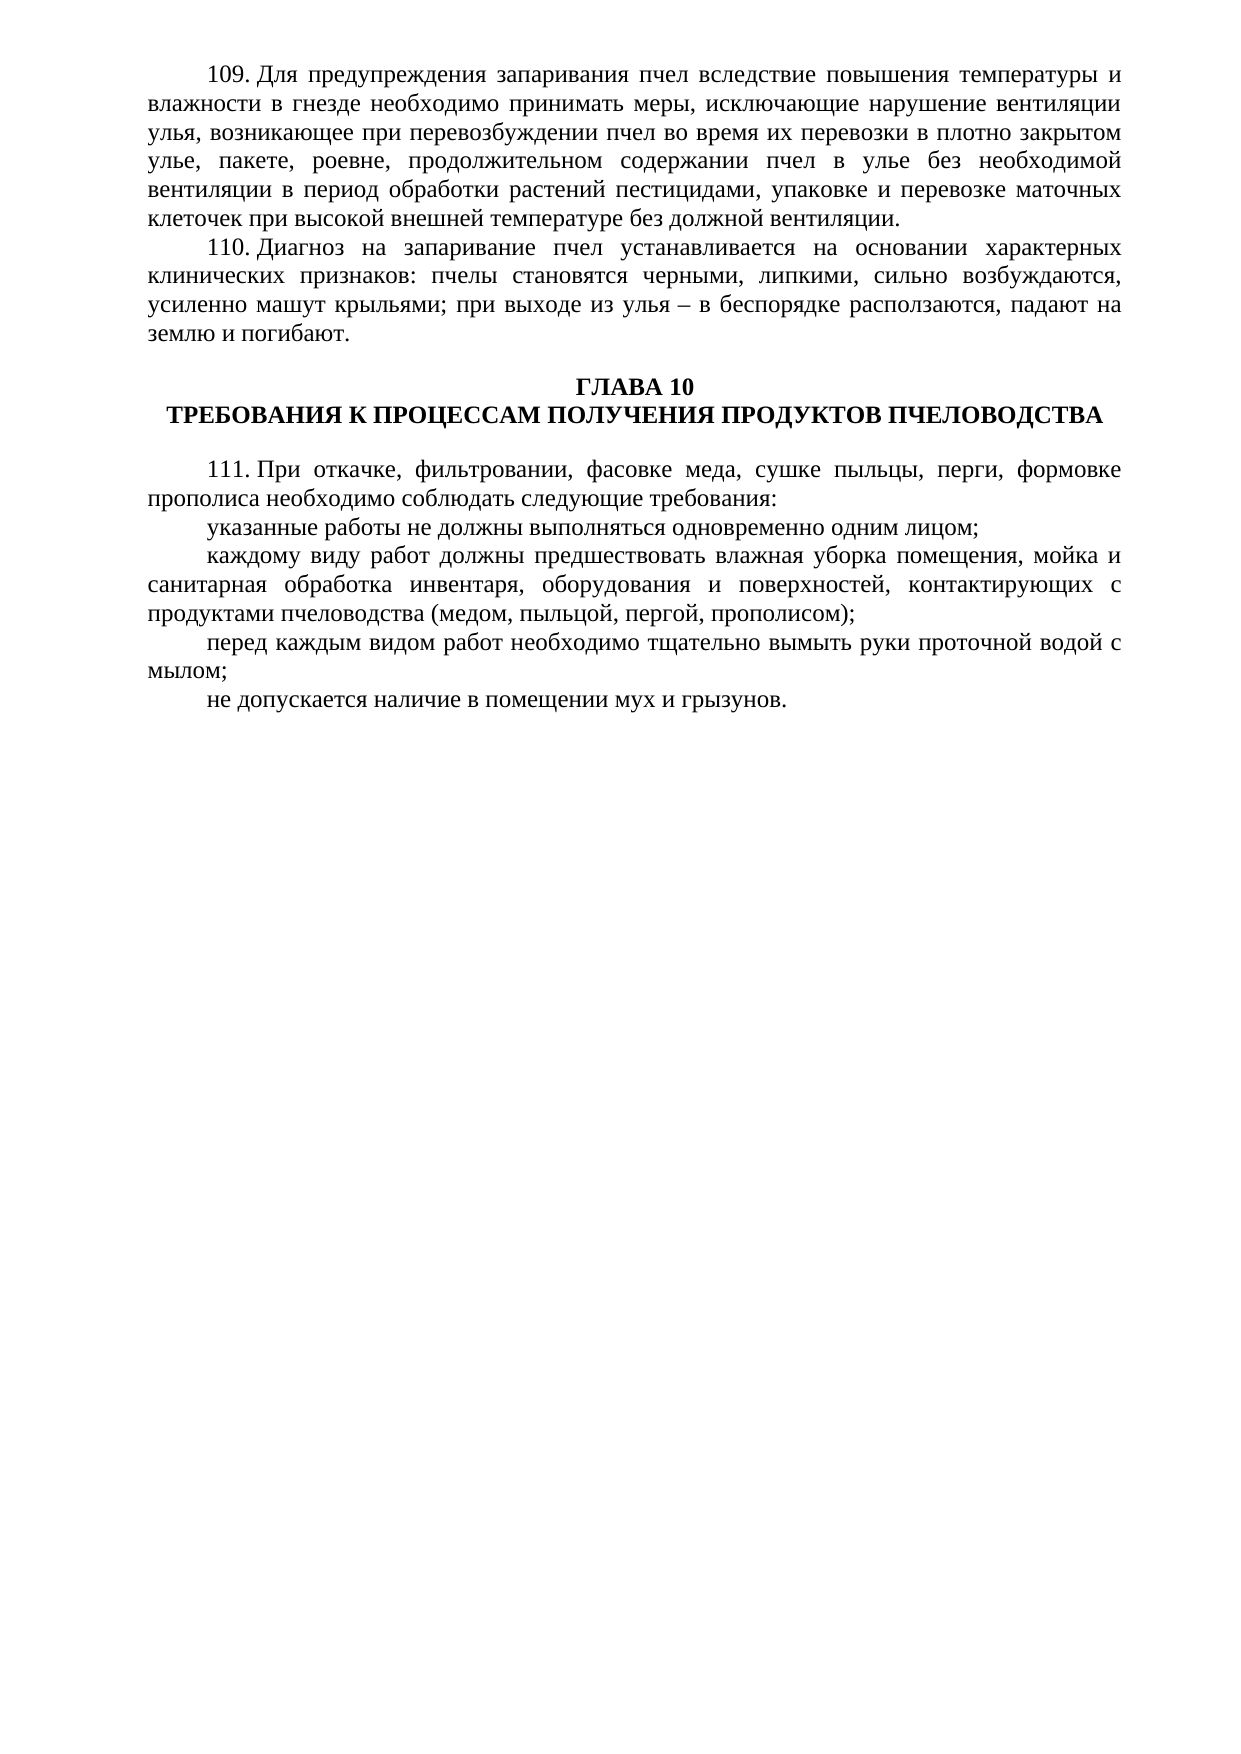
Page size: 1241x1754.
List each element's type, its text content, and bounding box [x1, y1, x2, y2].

text не допускается наличие в помещении мух и грызунов. [147, 684, 1122, 713]
text 109. Для предупреждения запаривания пчел вследствие повышения температуры и влажности в гнезде необходимо принимать меры, исключающие нарушение вентиляции улья, возникающее при перевозбуждении пчел во время их перевозки в плотно закрытом улье, пакете, роевне, продолжительном содержании пчел в улье без необходимой вентиляции в период обработки растений пестицидами, упаковке и перевозке маточных клеточек при высокой внешней температуре без должной вентиляции. [147, 59, 1122, 232]
text 111. При откачке, фильтровании, фасовке меда, сушке пыльцы, перги, формовке прополиса необходимо соблюдать следующие требования: [147, 454, 1122, 512]
text указанные работы не должны выполняться одновременно одним лицом; [147, 512, 1122, 540]
text каждому виду работ должны предшествовать влажная уборка помещения, мойка и санитарная обработка инвентаря, оборудования и поверхностей, контактирующих с продуктами пчеловодства (медом, пыльцой, пергой, прополисом); [147, 540, 1122, 627]
text ГЛАВА 10 ТРЕБОВАНИЯ К ПРОЦЕССАМ ПОЛУЧЕНИЯ ПРОДУКТОВ ПЧЕЛОВОДСТВА [147, 372, 1122, 429]
text 110. Диагноз на запаривание пчел устанавливается на основании характерных клинических признаков: пчелы становятся черными, липкими, сильно возбуждаются, усиленно машут крыльями; при выходе из улья – в беспорядке расползаются, падают на землю и погибают. [147, 232, 1122, 347]
text перед каждым видом работ необходимо тщательно вымыть руки проточной водой с мылом; [147, 627, 1122, 684]
